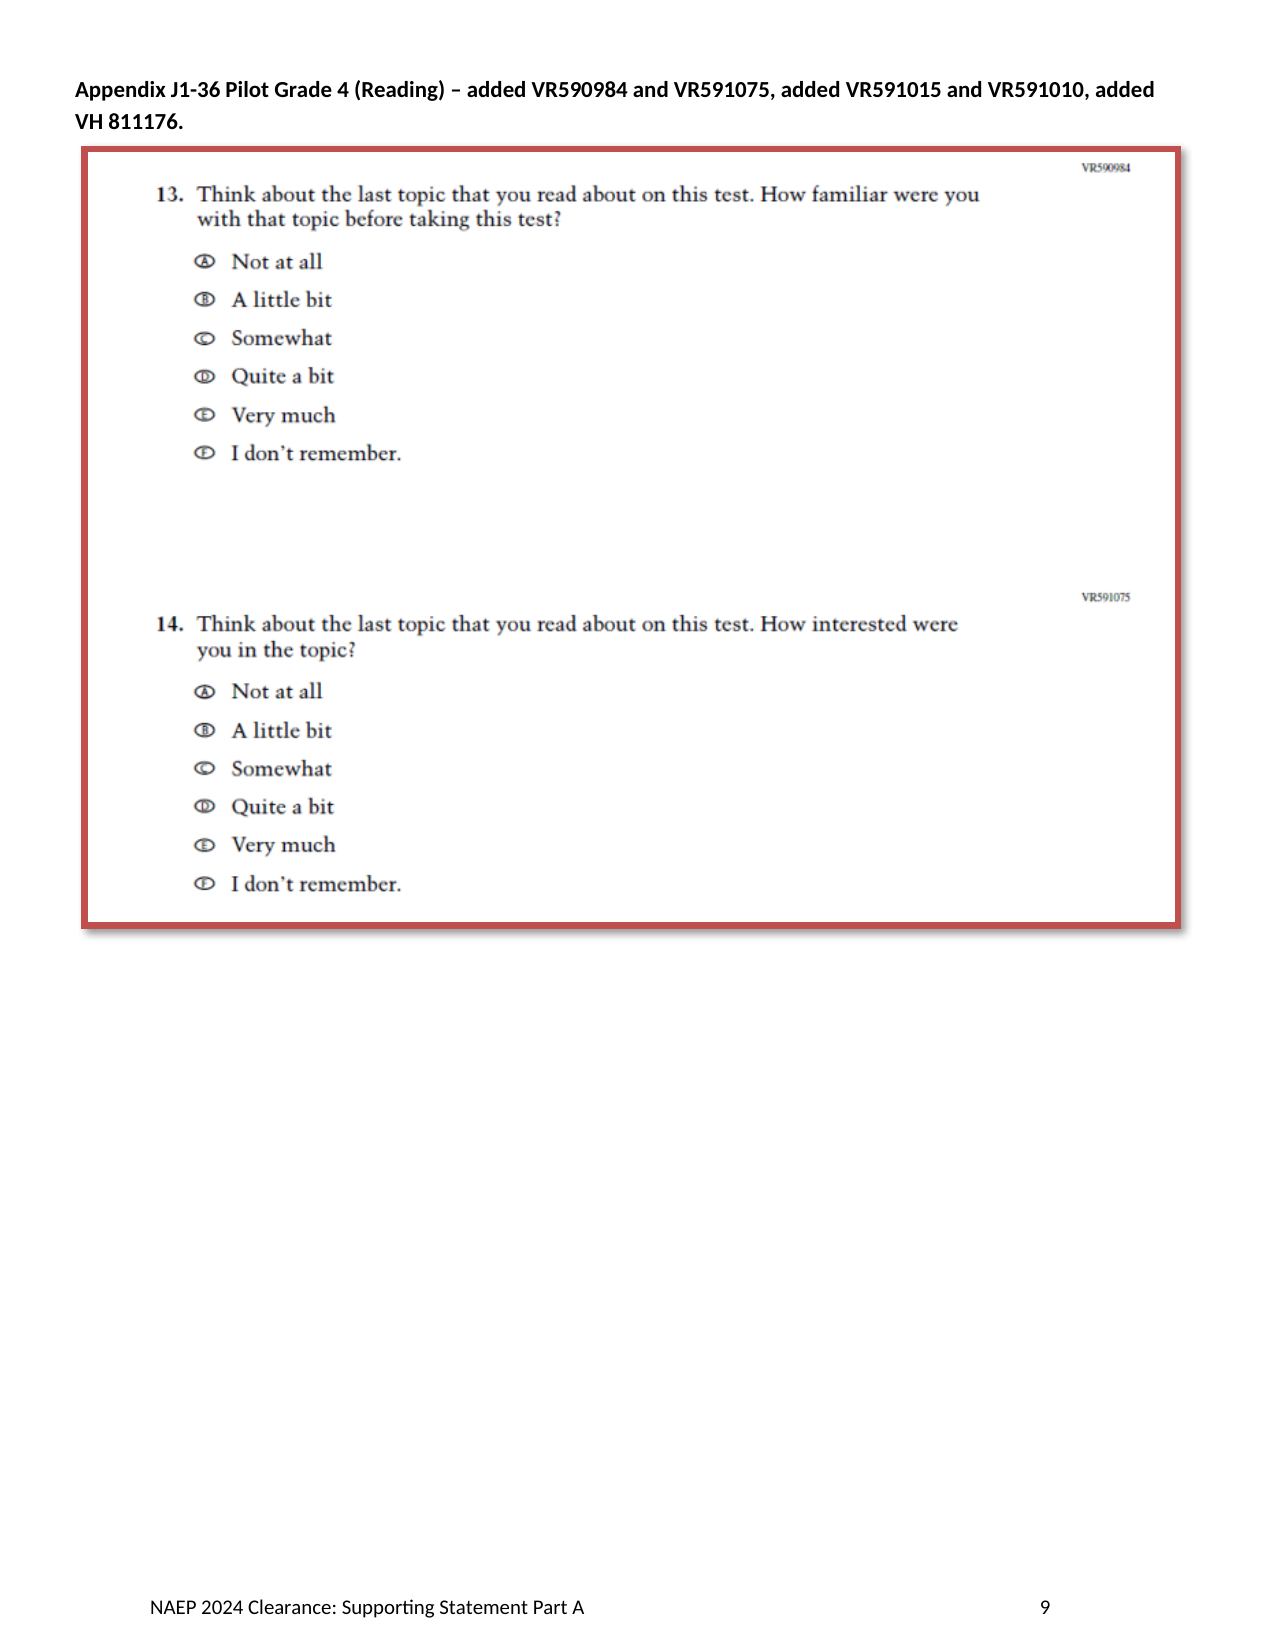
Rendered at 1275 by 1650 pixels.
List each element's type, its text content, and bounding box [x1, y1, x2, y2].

picture [88, 152, 1175, 922]
